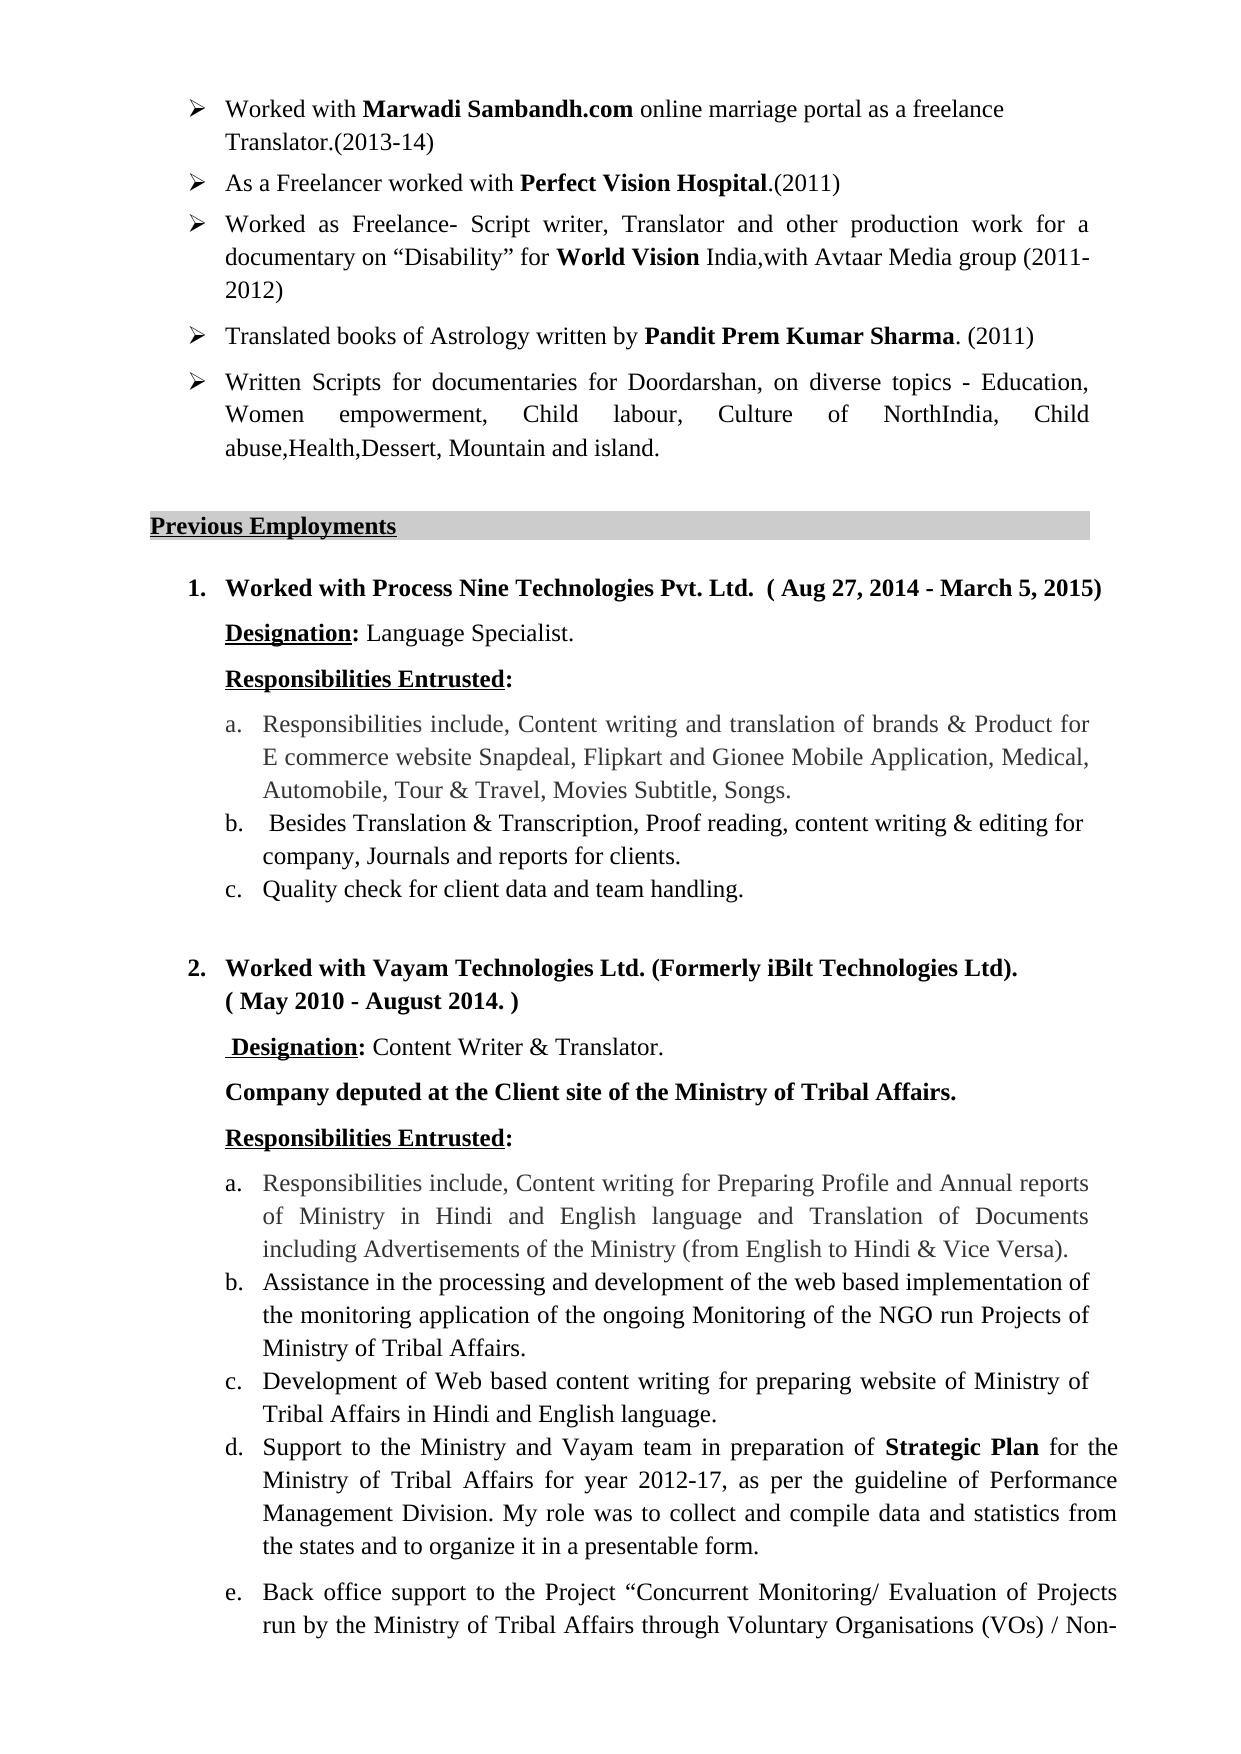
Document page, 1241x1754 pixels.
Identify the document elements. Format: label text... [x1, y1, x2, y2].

list Translated books of Astrology written by Pandit Prem Kumar Sharma. (2011) [187, 321, 1090, 350]
list Development of Web based content writing for preparing website of Ministry of Tribal Affairs in Hindi and English language. [225, 1366, 1090, 1428]
list Support to the Ministry and Vayam team in preparation of Strategic Plan for the Ministry of Tribal Affairs for year 2012-17, as per the guideline of Performance Management Division. My role was to collect and compile data and statistics from the states and to organize it in a presentable form. [225, 1432, 1118, 1560]
list Worked as Freelance- Script writer, Translator and other production work for a documentary on “Disability” for World Vision India,with Avtaar Media group (2011-2012) [187, 209, 1090, 304]
list Worked with Marwadi Sambandh.com online marriage portal as a freelance Translator.(2013-14) [187, 94, 1090, 156]
list Besides Translation & Transcription, Proof reading, content writing & editing for company, Journals and reports for clients. [225, 808, 1090, 870]
list Worked with Vayam Technologies Ltd. (Formerly iBilt Technologies Ltd). [187, 953, 1118, 982]
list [225, 1577, 1118, 1639]
list Responsibilities include, Content writing for Preparing Profile and Annual reports of Ministry in Hindi and English language and Translation of Documents including Advertisements of the Ministry (from English to Hindi & Vice Versa). [225, 1168, 1090, 1263]
list ( May 2010 - August 2014. ) [225, 986, 1118, 1015]
text Responsibilities Entrusted: [150, 1123, 1118, 1151]
text Designation: Language Specialist. [150, 618, 1090, 647]
text Designation: Content Writer & Translator. [150, 1032, 1090, 1060]
list Worked with Process Nine Technologies Pvt. Ltd. ( Aug 27, 2014 - March 5, 2015) [187, 573, 1118, 602]
list Assistance in the processing and development of the web based implementation of the monitoring application of the ongoing Monitoring of the NGO run Projects of Ministry of Tribal Affairs. [225, 1267, 1090, 1362]
text Company deputed at the Client site of the Ministry of Tribal Affairs. [150, 1077, 1118, 1106]
text Responsibilities Entrusted: [150, 664, 1118, 693]
list Responsibilities include, Content writing and translation of brands & Product for E commerce website Snapdeal, Flipkart and Gionee Mobile Application, Medical, Automobile, Tour & Travel, Movies Subtitle, Songs. [225, 709, 1090, 804]
text Previous Employments [150, 511, 1090, 540]
list Quality check for client data and team handling. [225, 874, 1090, 903]
list Written Scripts for documentaries for Doordarshan, on diverse topics - Education, Women empowerment, Child labour, Culture of NorthIndia, Child abuse,Health,Dessert, Mountain and island. [187, 367, 1090, 461]
list As a Freelancer worked with Perfect Vision Hospital.(2011) [187, 168, 1090, 197]
